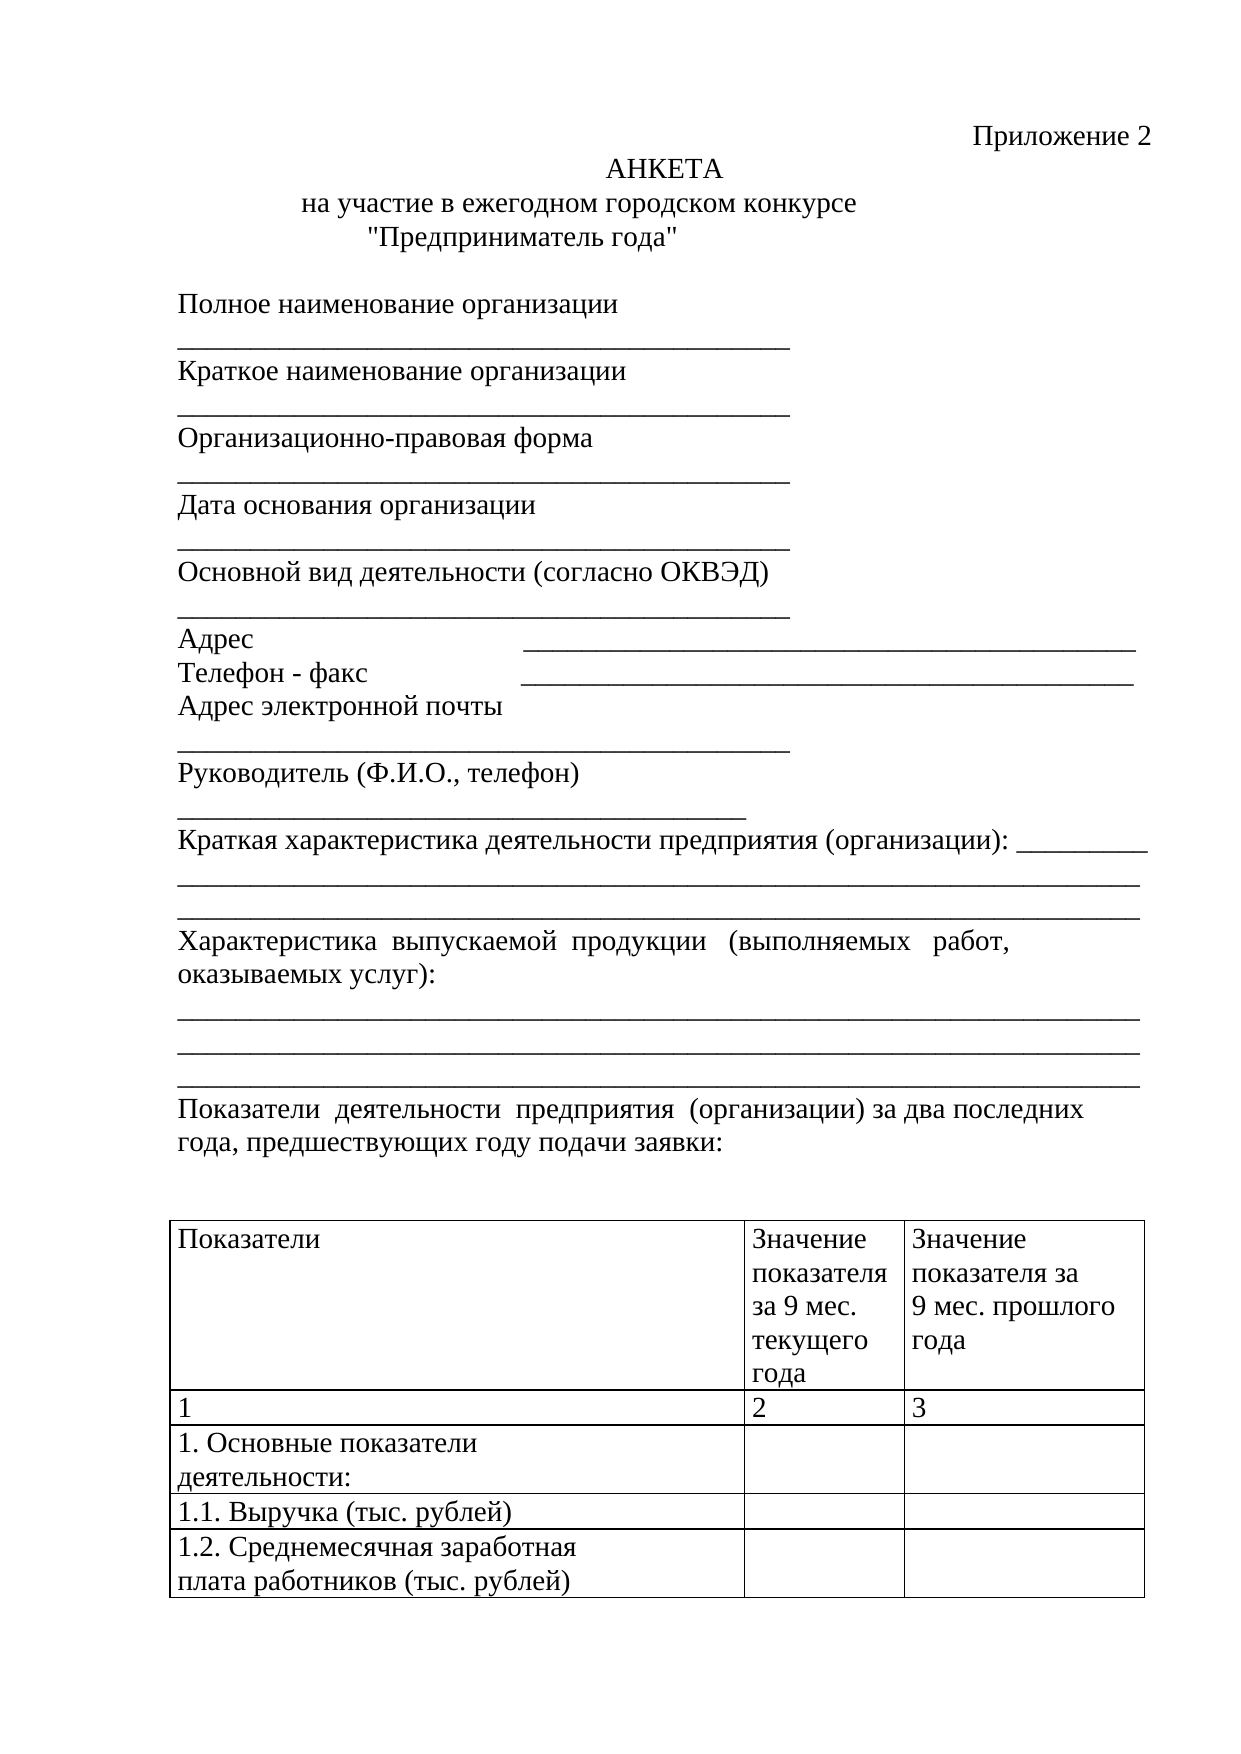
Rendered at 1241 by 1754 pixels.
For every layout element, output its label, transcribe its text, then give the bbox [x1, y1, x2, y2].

table_cell [905, 1494, 1144, 1528]
text Организационно-правовая форма __________________________________________ [177, 420, 1152, 487]
table_header Значение показателя за 9 мес. прошлого года [905, 1221, 1144, 1389]
table_cell 3 [905, 1391, 1144, 1424]
text Характеристика выпускаемой продукции (выполняемых работ, оказываемых услуг): __________________________________________________________________ [177, 923, 1152, 1024]
table_header Показатели [171, 1221, 744, 1389]
text "Предприниматель года" [177, 219, 1152, 252]
table_cell [745, 1530, 904, 1596]
text Краткое наименование организации __________________________________________ [177, 353, 1152, 420]
table_cell 2 [745, 1391, 904, 1424]
table_cell [905, 1426, 1144, 1493]
table_cell [905, 1530, 1144, 1596]
text Полное наименование организации __________________________________________ [177, 286, 1152, 353]
text Руководитель (Ф.И.О., телефон) _______________________________________ [177, 755, 1152, 822]
text Адрес __________________________________________ [177, 621, 1152, 655]
text __________________________________________________________________ [177, 856, 1152, 889]
text Основной вид деятельности (согласно ОКВЭД) __________________________________________ [177, 554, 1152, 621]
table_cell 1 [171, 1391, 744, 1424]
text __________________________________________________________________ [177, 1024, 1152, 1057]
text __________________________________________________________________ [177, 1057, 1152, 1091]
text __________________________________________________________________ [177, 889, 1152, 923]
text АНКЕТА [177, 152, 1152, 185]
table_cell 1.2. Среднемесячная заработная плата работников (тыс. рублей) [171, 1530, 744, 1596]
text на участие в ежегодном городском конкурсе [177, 185, 1152, 219]
table_header Значение показателя за 9 мес. текущего года [745, 1221, 904, 1389]
table_cell [745, 1426, 904, 1493]
text Адрес электронной почты __________________________________________ [177, 688, 1152, 755]
text Краткая характеристика деятельности предприятия (организации): _________ [177, 822, 1152, 856]
table_cell 1.1. Выручка (тыс. рублей) [171, 1494, 744, 1528]
text Показатели деятельности предприятия (организации) за два последних года, предшествующих году подачи заявки: [177, 1091, 1152, 1158]
table_cell [745, 1494, 904, 1528]
text Приложение 2 [177, 118, 1152, 152]
text Телефон - факс __________________________________________ [177, 655, 1152, 688]
text Дата основания организации __________________________________________ [177, 487, 1152, 554]
table_cell 1. Основные показатели деятельности: [171, 1426, 744, 1493]
